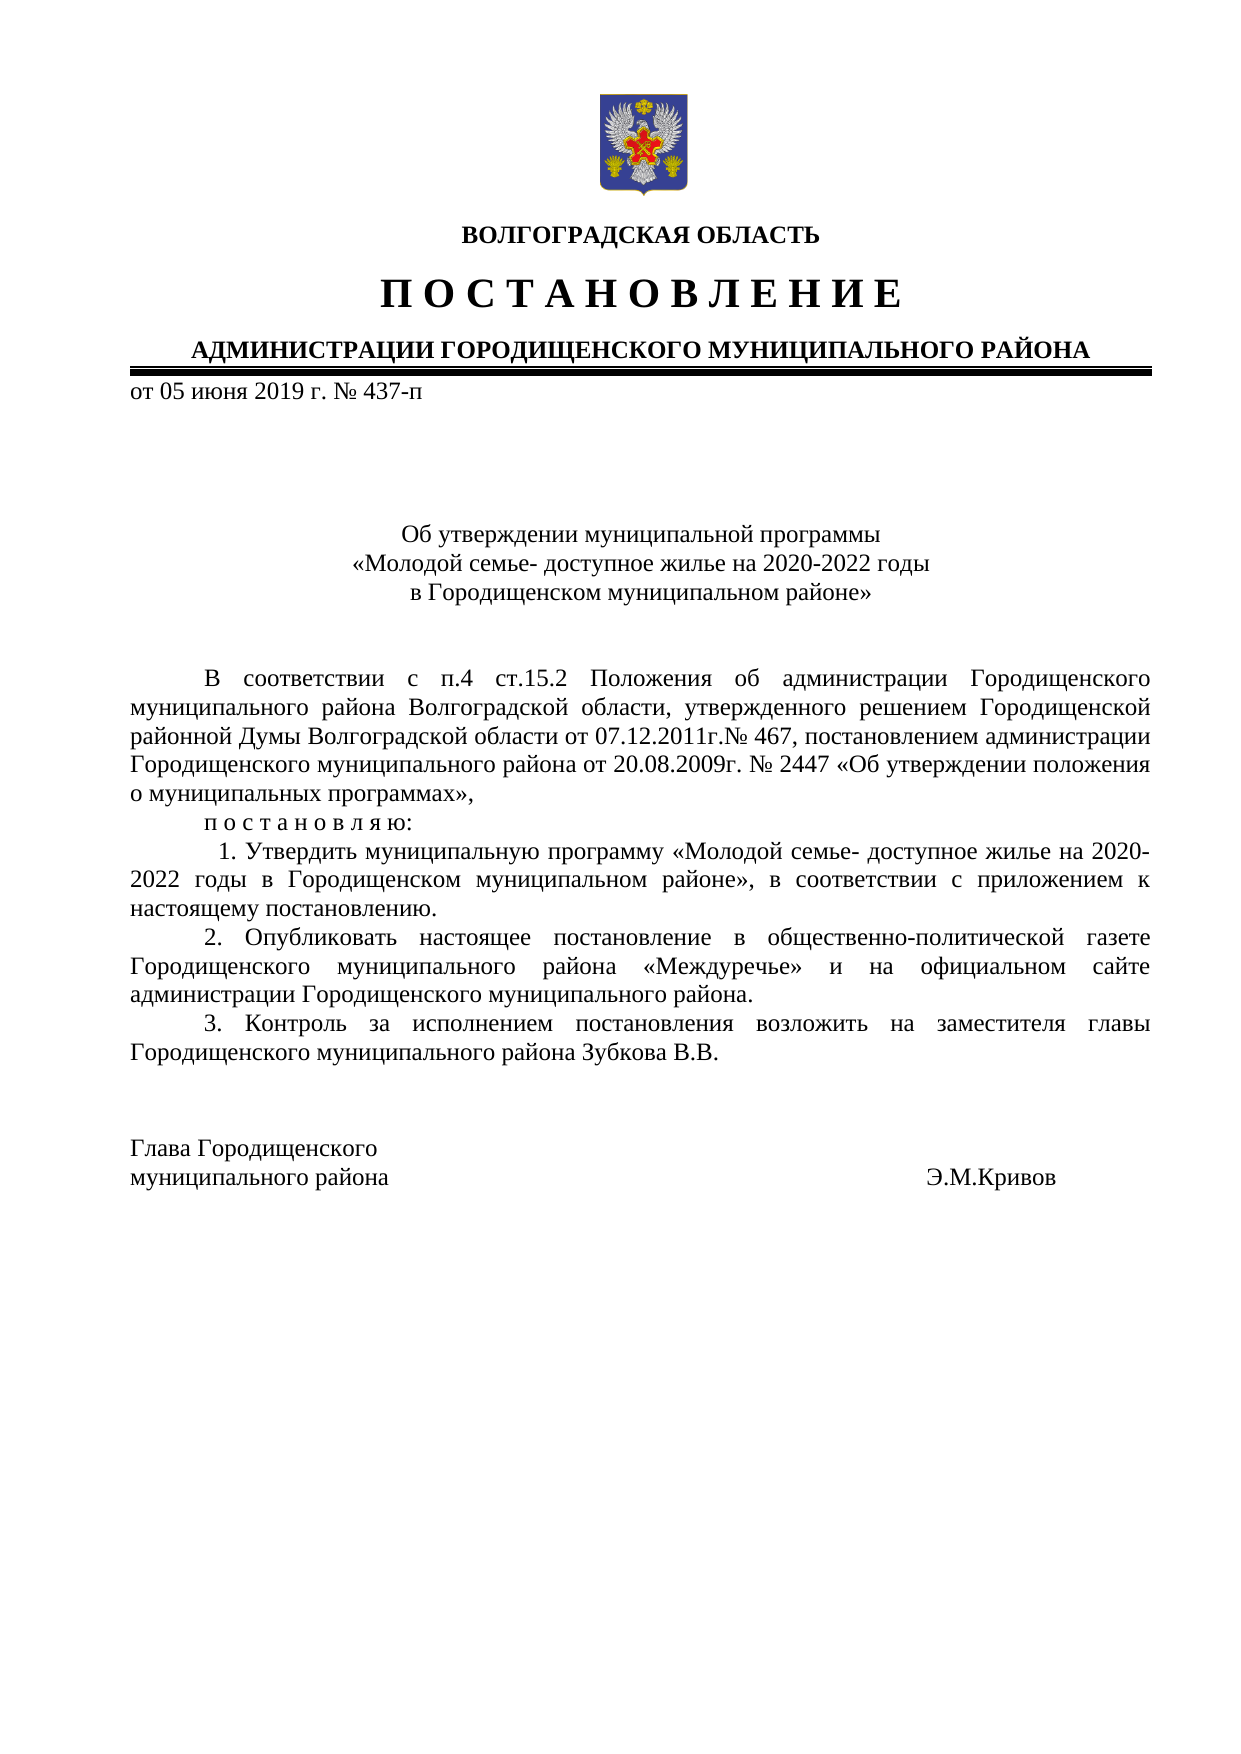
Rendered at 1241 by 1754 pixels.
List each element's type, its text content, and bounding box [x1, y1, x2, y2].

picture [600, 94, 688, 196]
text муниципального района Э.М.Кривов [130, 1162, 1152, 1190]
text п о с т а н о в л я ю: [130, 807, 1152, 836]
text Об утверждении муниципальной программы [130, 519, 1152, 548]
text В соответствии с п.4 ст.15.2 Положения об администрации Городищенского муниципального района Волгоградской области, утвержденного решением Городищенской районной Думы Волгоградской области от 07.12.2011г.№ 467, постановлением администрации Городищенского муниципального района от 20.08.2009г. № 2447 «Об утверждении положения о муниципальных программах», [130, 663, 1152, 807]
text 2. Опубликовать настоящее постановление в общественно-политической газете Городищенского муниципального района «Междуречье» и на официальном сайте администрации Городищенского муниципального района. [130, 922, 1152, 1008]
text ВОЛГОГРАДСКАЯ ОБЛАСТЬ [130, 221, 1152, 249]
text в Городищенском муниципальном районе» [130, 577, 1152, 606]
subtitle П О С Т А Н О В Л Е Н И Е [130, 268, 1152, 316]
text 1. Утвердить муниципальную программу «Молодой семье- доступное жилье на 2020-2022 годы в Городищенском муниципальном районе», в соответствии с приложением к настоящему постановлению. [130, 836, 1152, 922]
text «Молодой семье- доступное жилье на 2020-2022 годы [130, 548, 1152, 577]
text от 05 июня 2019 г. № 437-п [130, 376, 1152, 404]
subtitle АДМИНИСТРАЦИИ ГОРОДИЩЕНСКОГО МУНИЦИПАЛЬНОГО РАЙОНА [130, 336, 1152, 366]
text Глава Городищенского [130, 1133, 1152, 1162]
text 3. Контроль за исполнением постановления возложить на заместителя главы Городищенского муниципального района Зубкова В.В. [130, 1008, 1152, 1066]
